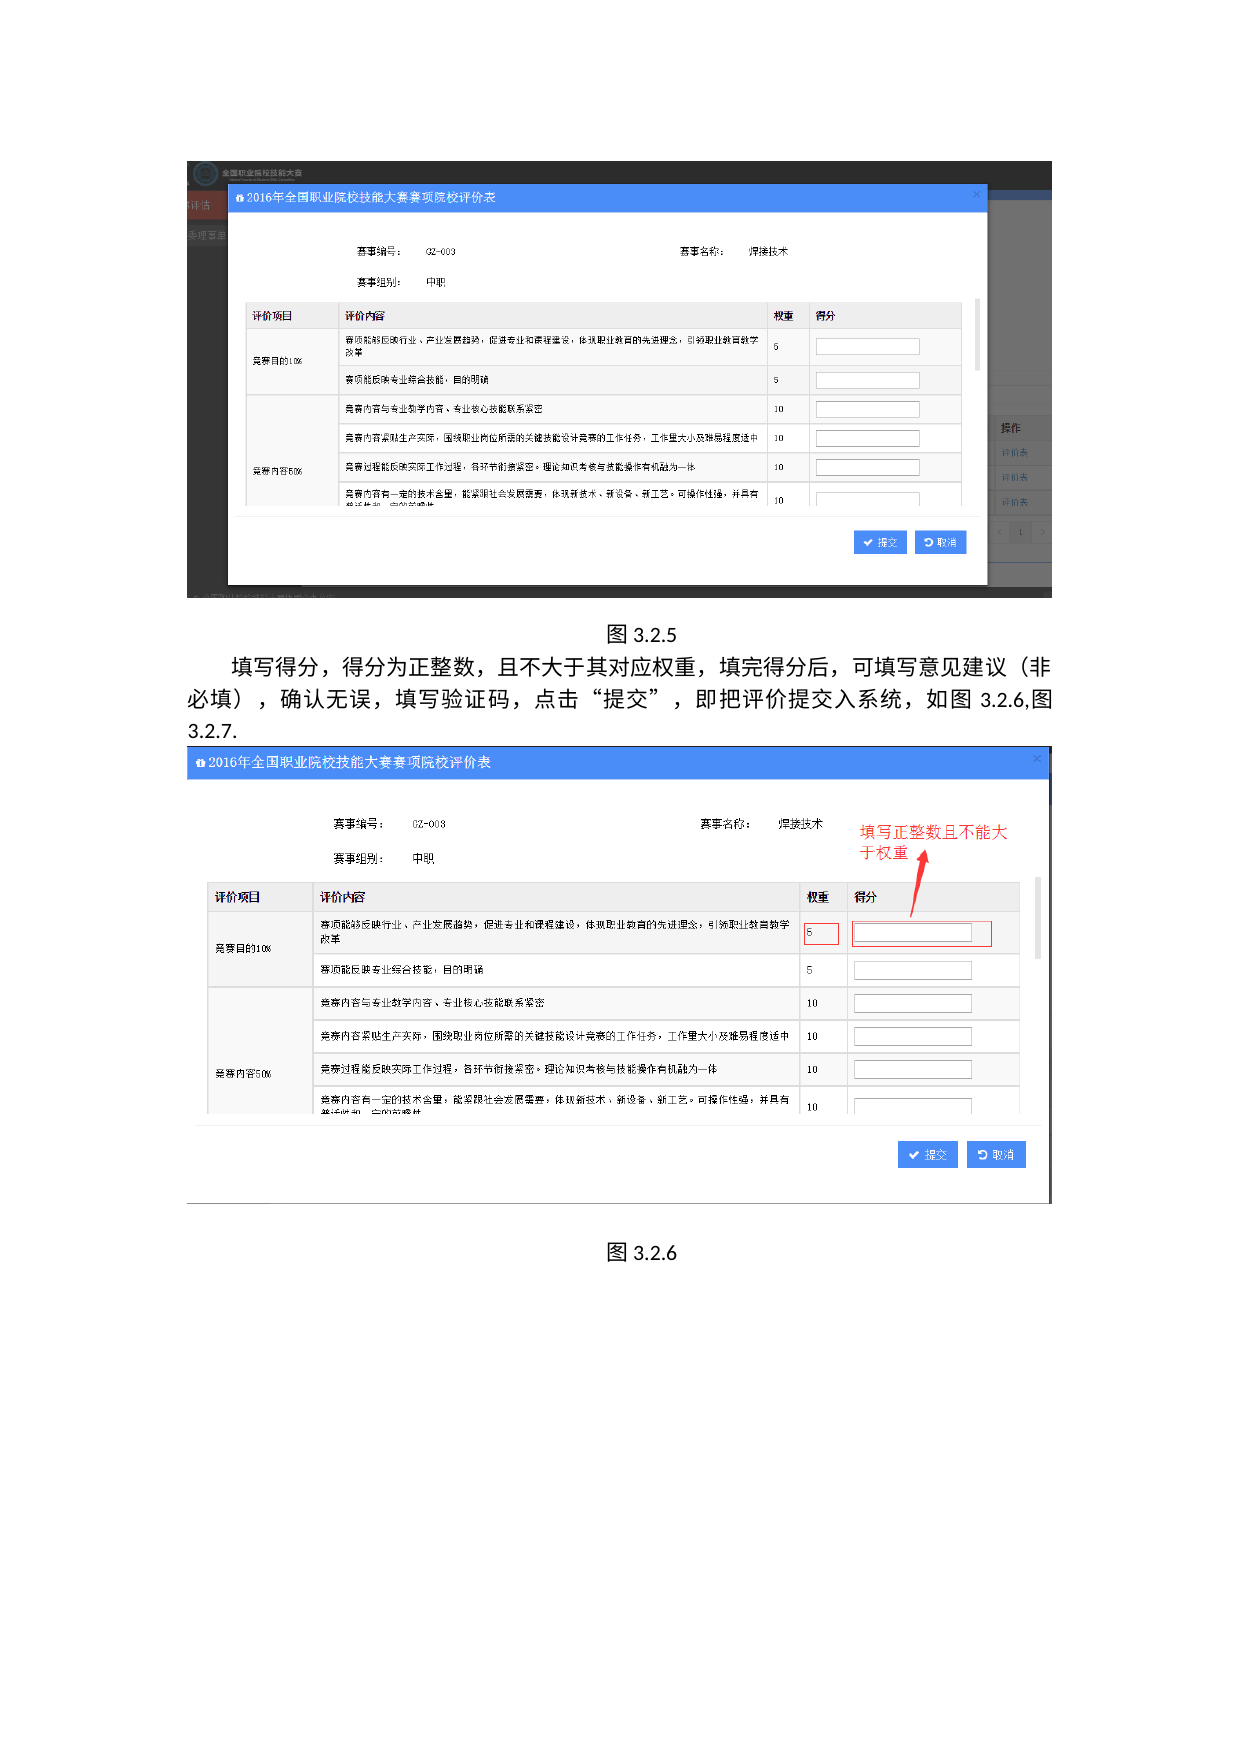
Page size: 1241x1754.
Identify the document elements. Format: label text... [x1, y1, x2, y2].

text 图3.2.6 [187, 1234, 1053, 1267]
text 填写得分，得分为正整数，且不大于其对应权重，填完得分后，可填写意见建议（非必填），确认无误，填写验证码，点击“提交”，即把评价提交入系统，如图3.2.6,图3.2.7. [187, 649, 1053, 747]
picture [187, 746, 1052, 1204]
picture [187, 161, 1052, 598]
text 图3.2.5 [187, 617, 1053, 649]
